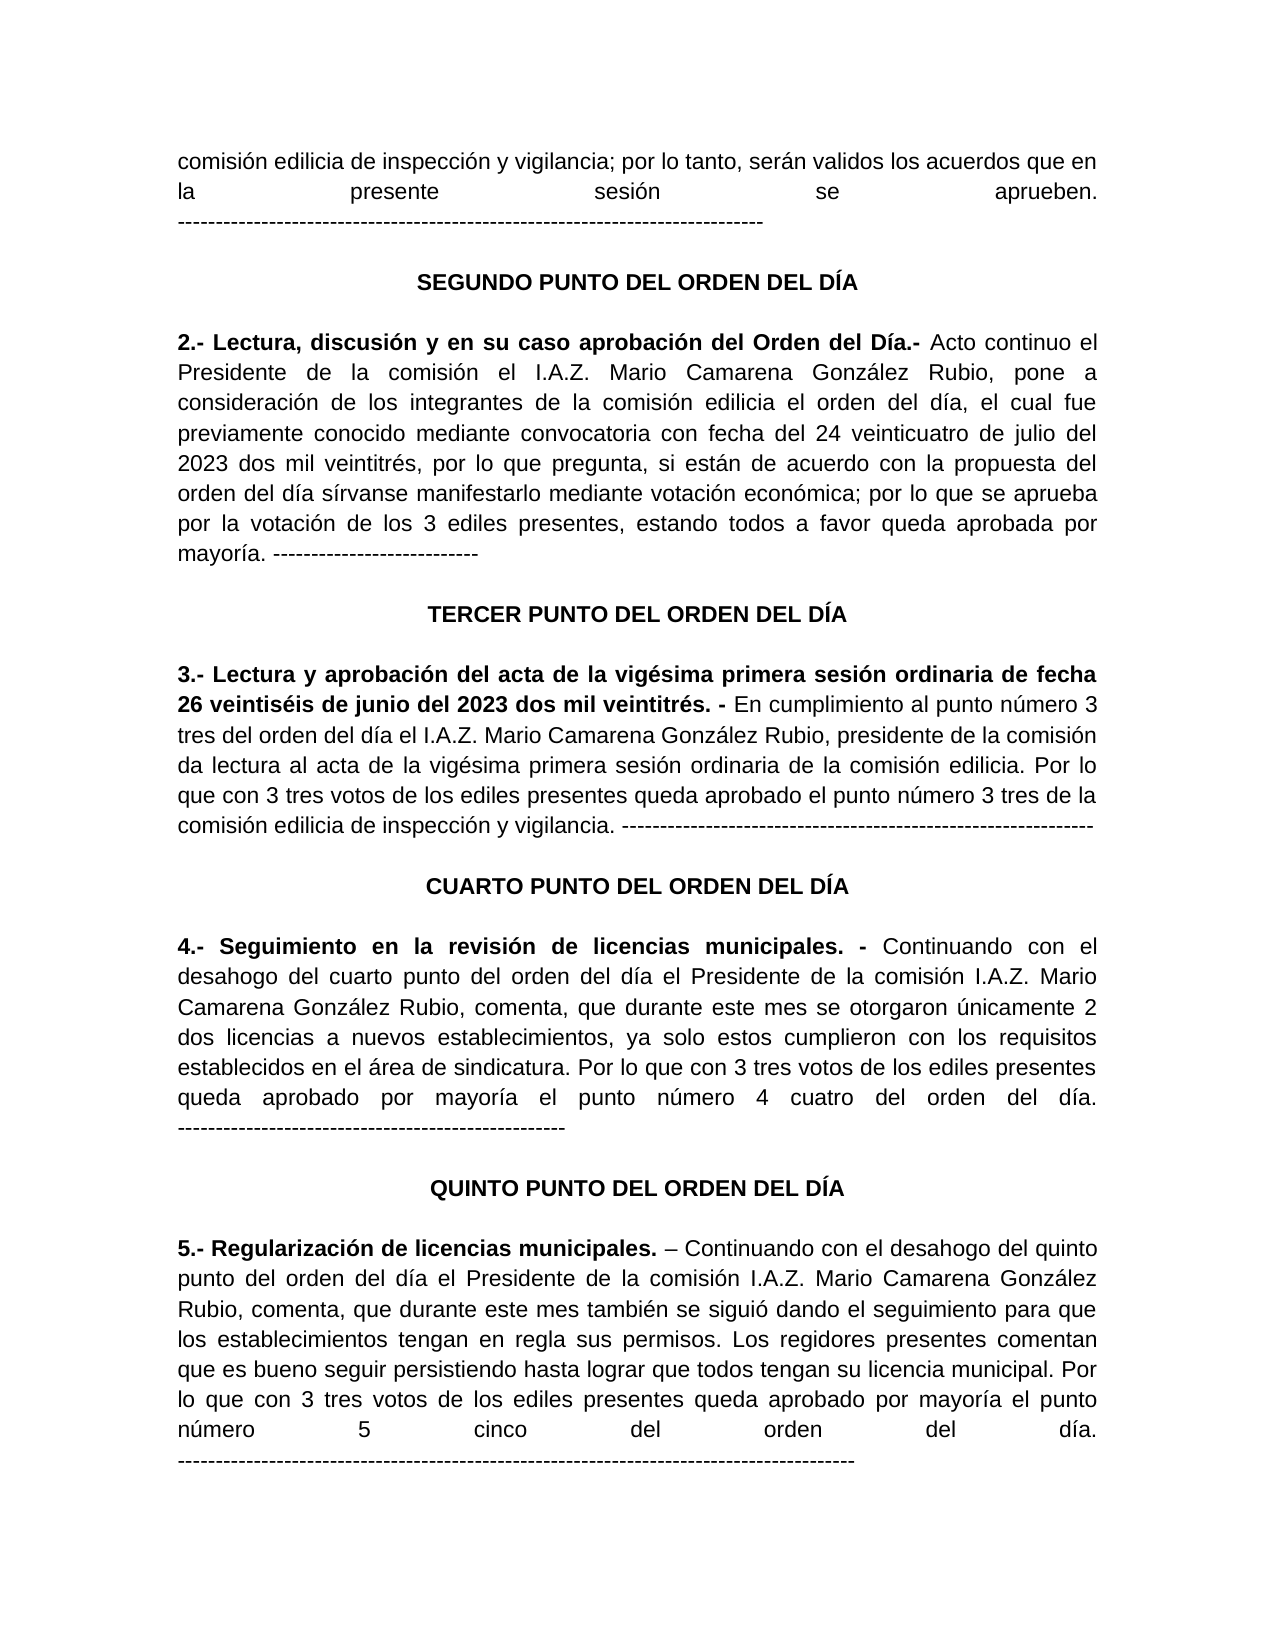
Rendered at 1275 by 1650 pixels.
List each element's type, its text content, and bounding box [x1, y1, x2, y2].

text CUARTO PUNTO DEL ORDEN DEL DÍA [177, 873, 1098, 899]
text QUINTO PUNTO DEL ORDEN DEL DÍA [177, 1175, 1098, 1201]
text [177, 148, 1098, 234]
text 4.- Seguimiento en la revisión de licencias municipales. - Continuando con el desahogo del cuarto punto del orden del día el Presidente de la comisión I.A.Z. Mario Camarena González Rubio, comenta, que durante este mes se otorgaron únicamente 2 dos licencias a nuevos establecimientos, ya solo estos cumplieron con los requisitos establecidos en el área de sindicatura. Por lo que con 3 tres votos de los ediles presentes queda aprobado por mayoría el punto número 4 cuatro del orden del día. --------------------------------------------------- [177, 933, 1098, 1141]
text 2.- Lectura, discusión y en su caso aprobación del Orden del Día.- Acto continuo el Presidente de la comisión el I.A.Z. Mario Camarena González Rubio, pone a consideración de los integrantes de la comisión edilicia el orden del día, el cual fue previamente conocido mediante convocatoria con fecha del 24 veinticuatro de julio del 2023 dos mil veintitrés, por lo que pregunta, si están de acuerdo con la propuesta del orden del día sírvanse manifestarlo mediante votación económica; por lo que se aprueba por la votación de los 3 ediles presentes, estando todos a favor queda aprobada por mayoría. --------------------------- [177, 329, 1098, 567]
text TERCER PUNTO DEL ORDEN DEL DÍA [177, 601, 1098, 627]
text 5.- Regularización de licencias municipales. – Continuando con el desahogo del quinto punto del orden del día el Presidente de la comisión I.A.Z. Mario Camarena González Rubio, comenta, que durante este mes también se siguió dando el seguimiento para que los establecimientos tengan en regla sus permisos. Los regidores presentes comentan que es bueno seguir persistiendo hasta lograr que todos tengan su licencia municipal. Por lo que con 3 tres votos de los ediles presentes queda aprobado por mayoría el punto número 5 cinco del orden del día. ----------------------------------------------------------------------------------------- [177, 1235, 1098, 1473]
text SEGUNDO PUNTO DEL ORDEN DEL DÍA [177, 268, 1098, 295]
text 3.- Lectura y aprobación del acta de la vigésima primera sesión ordinaria de fecha 26 veintiséis de junio del 2023 dos mil veintitrés. - En cumplimiento al punto número 3 tres del orden del día el I.A.Z. Mario Camarena González Rubio, presidente de la comisión da lectura al acta de la vigésima primera sesión ordinaria de la comisión edilicia. Por lo que con 3 tres votos de los ediles presentes queda aprobado el punto número 3 tres de la comisión edilicia de inspección y vigilancia. -------------------------------------------------------------- [177, 661, 1098, 838]
